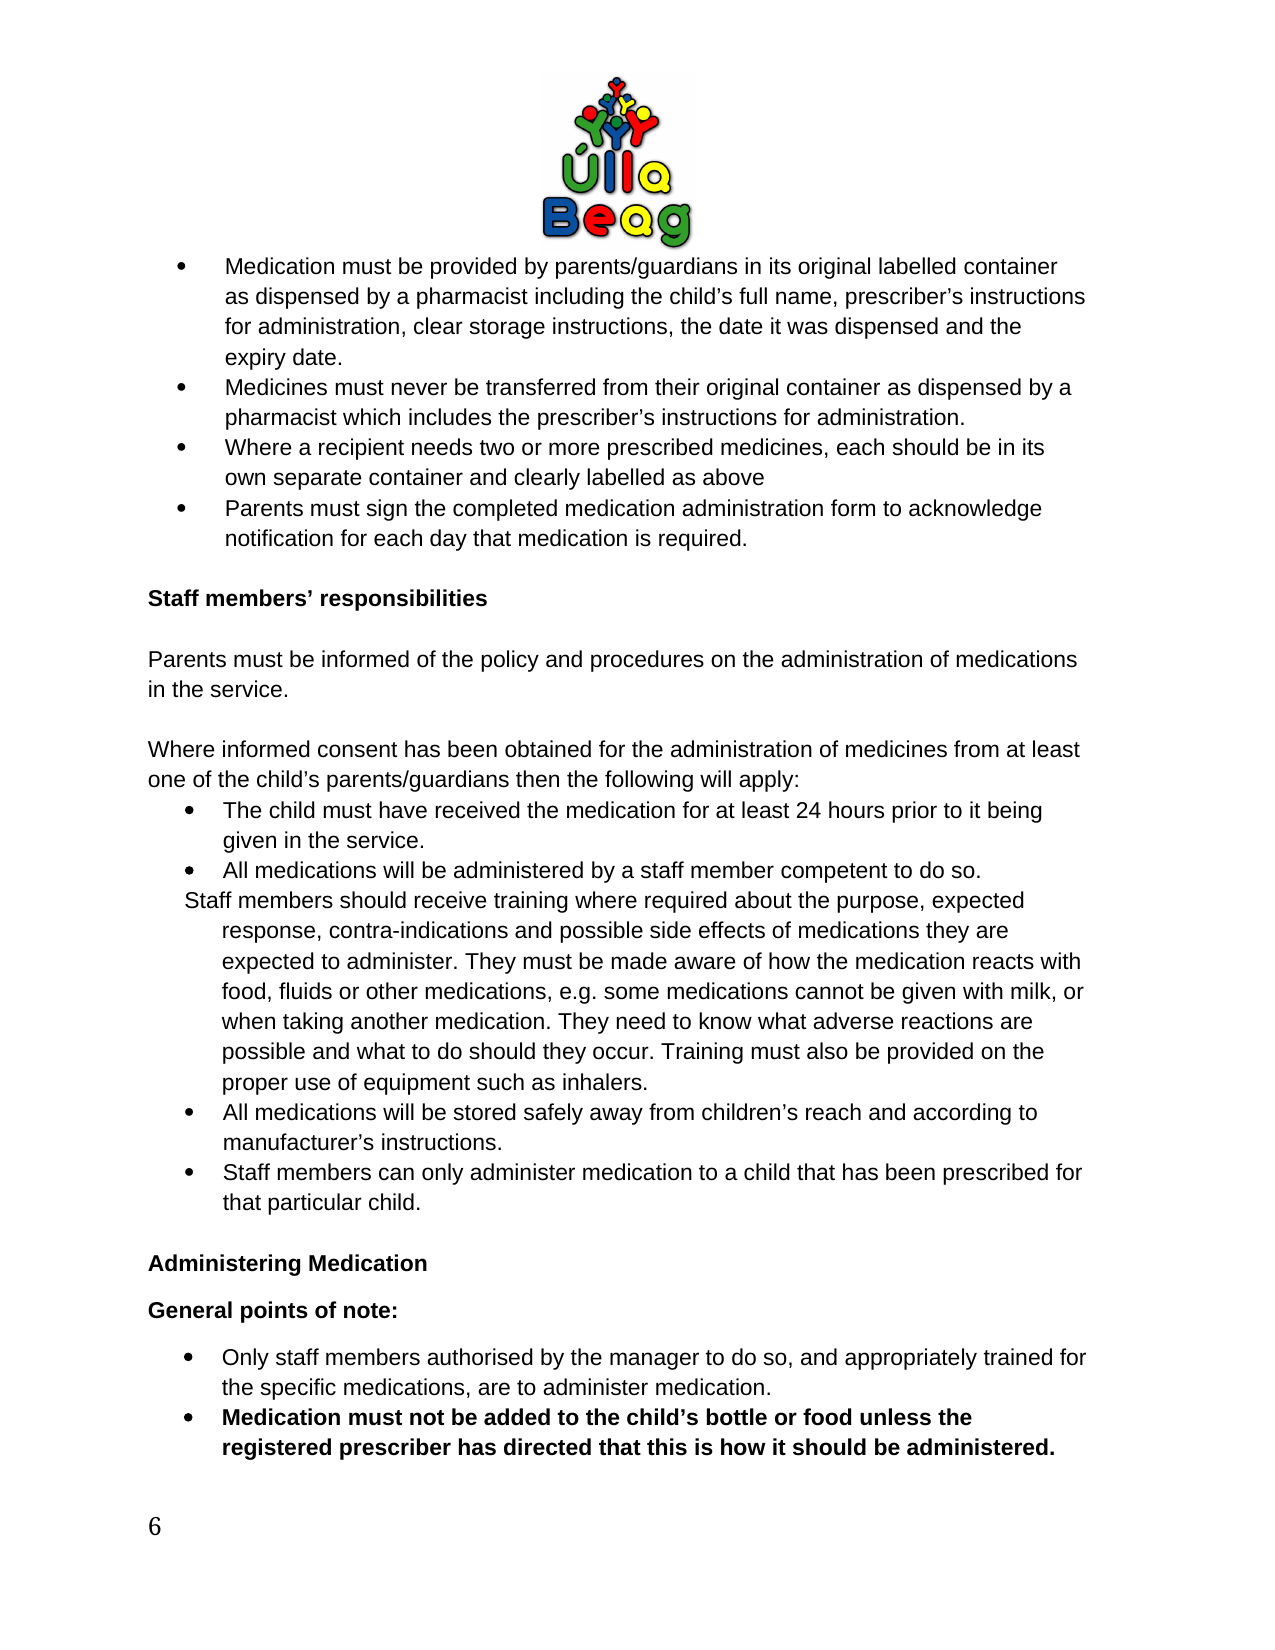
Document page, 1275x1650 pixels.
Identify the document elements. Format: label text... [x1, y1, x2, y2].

list All medications will be administered by a staff member competent to do so. [185, 857, 1087, 883]
text Where informed consent has been obtained for the administration of medicines from at least one of the child’s parents/guardians then the following will apply: [148, 736, 1087, 793]
list Staff members can only administer medication to a child that has been prescribed for that particular child. [185, 1159, 1087, 1216]
text Administering Medication [148, 1250, 1087, 1276]
list All medications will be stored safely away from children’s reach and according to manufacturer’s instructions. [185, 1099, 1087, 1155]
text Staff members should receive training where required about the purpose, expected response, contra-indications and possible side effects of medications they are expected to administer. They must be made aware of how the medication reacts with food, fluids or other medications, e.g. some medications cannot be given with milk, or when taking another medication. They need to know what adverse reactions are possible and what to do should they occur. Training must also be provided on the proper use of equipment such as inhalers. [184, 887, 1087, 1095]
list Medication must be provided by parents/guardians in its original labelled container as dispensed by a pharmacist including the child’s full name, prescriber’s instructions for administration, clear storage instructions, the date it was dispensed and the expiry date. [177, 253, 1087, 370]
list Parents must sign the completed medication administration form to acknowledge notification for each day that medication is required. [177, 494, 1087, 551]
text Staff members’ responsibilities [148, 585, 1087, 611]
text Parents must be informed of the policy and procedures on the administration of medications in the service. [148, 646, 1087, 702]
list The child must have received the medication for at least 24 hours prior to it being given in the service. [185, 797, 1087, 853]
list Only staff members authorised by the manager to do so, and appropriately trained for the specific medications, are to administer medication. [184, 1343, 1087, 1400]
list Medicines must never be transferred from their original container as dispensed by a pharmacist which includes the prescriber’s instructions for administration. [177, 374, 1087, 430]
list Medication must not be added to the child’s bottle or food unless the registered prescriber has directed that this is how it should be administered. [184, 1404, 1087, 1460]
text General points of note: [148, 1297, 1087, 1323]
list Where a recipient needs two or more prescribed medicines, each should be in its own separate container and clearly labelled as above [177, 434, 1087, 491]
